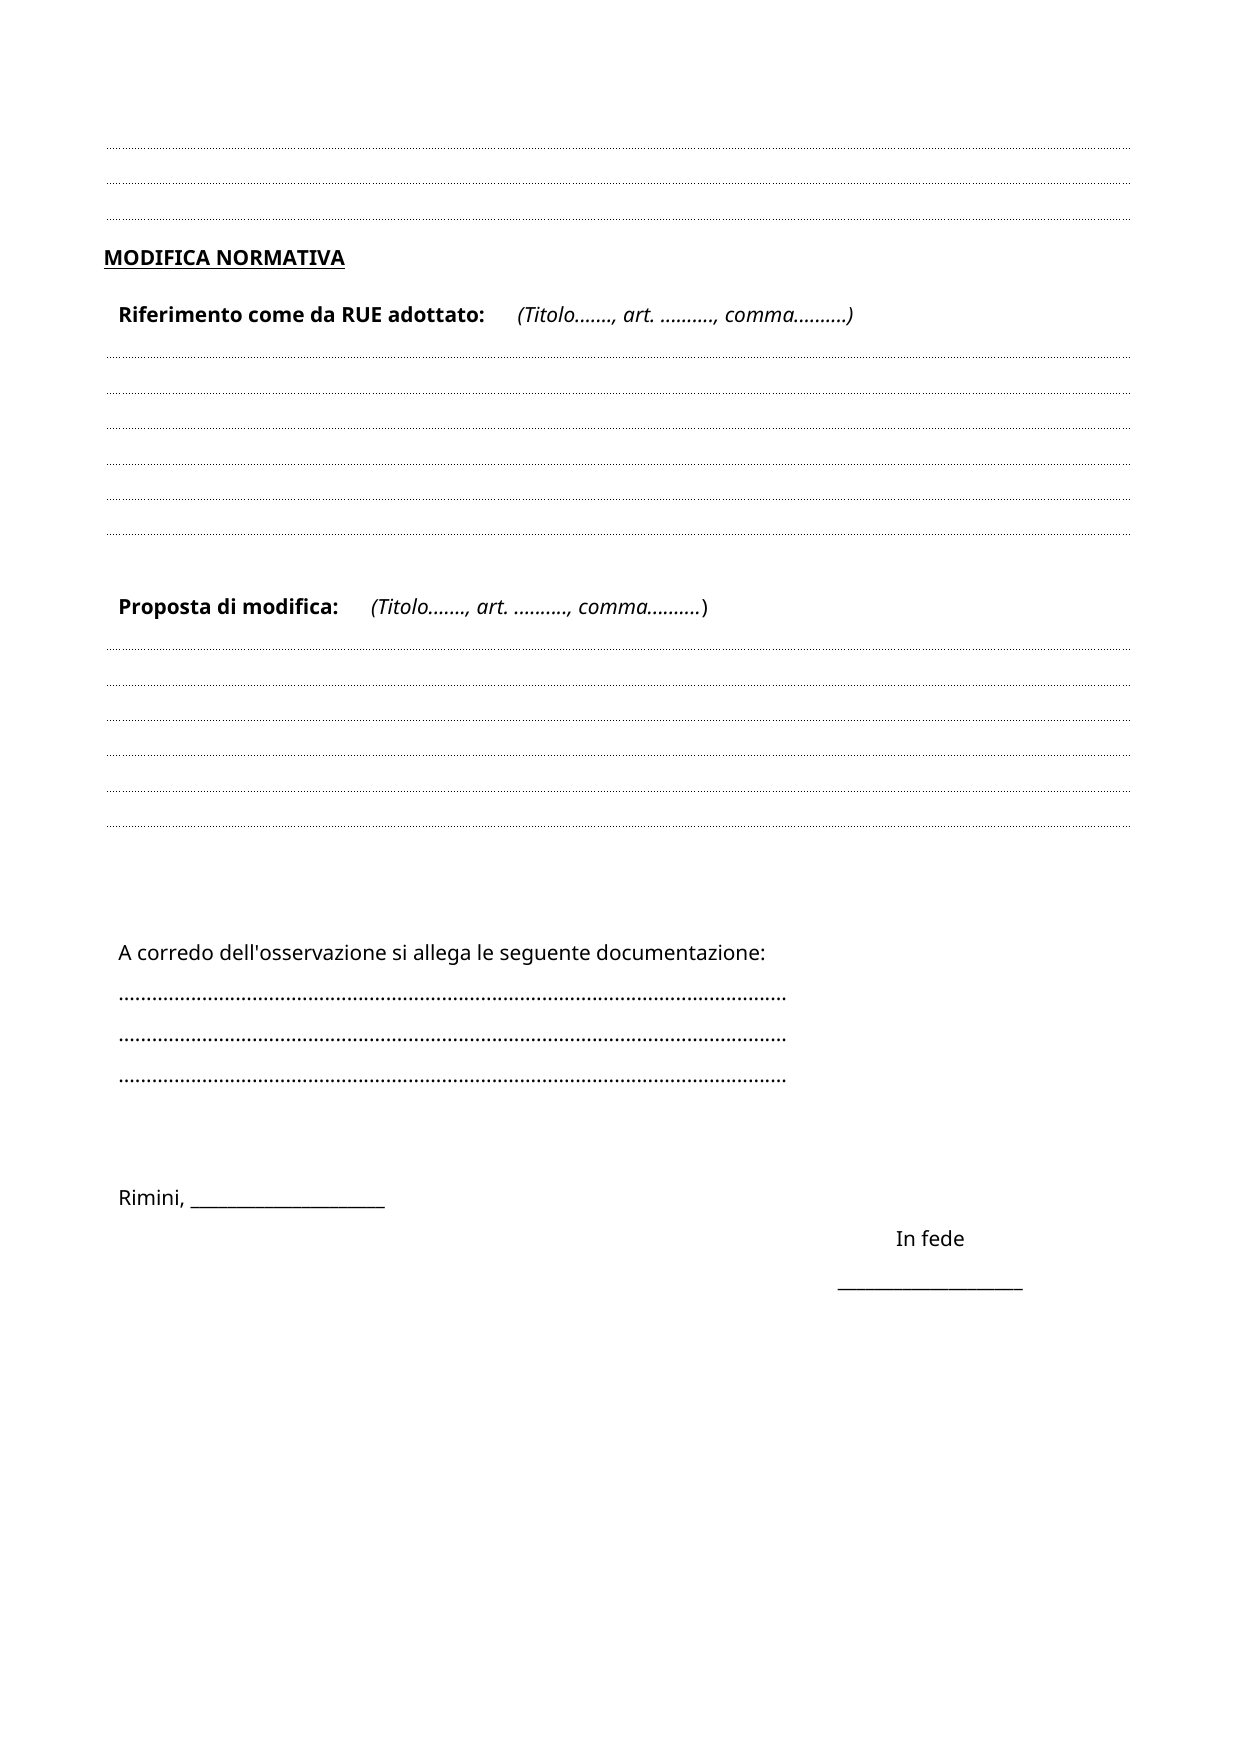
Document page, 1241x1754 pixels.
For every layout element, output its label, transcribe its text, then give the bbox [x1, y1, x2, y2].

table_cell [107, 720, 1130, 755]
text MODIFICA NORMATIVA [103, 243, 1122, 272]
text Proposta di modifica: (Titolo......., art. .........., comma..........) [118, 592, 1122, 621]
table_cell [107, 428, 1130, 463]
text Riferimento come da RUE adottato: (Titolo......., art. .........., comma..........) [118, 300, 1122, 329]
text A corredo dell'osservazione si allega le seguente documentazione: [118, 938, 1034, 966]
table_cell [107, 464, 1130, 499]
table_cell [107, 393, 1130, 428]
table_header [107, 357, 1130, 393]
table_cell [107, 755, 1130, 791]
text Rimini, _____________________ [118, 1183, 1122, 1212]
text In fede [738, 1224, 1122, 1253]
table_cell [107, 791, 1130, 826]
text ........................................................................................................................ [118, 978, 1034, 1007]
table_header [107, 649, 1130, 684]
text ........................................................................................................................ [118, 1019, 1034, 1048]
table_cell [107, 183, 1130, 218]
text ____________________ [738, 1265, 1122, 1293]
table_cell [107, 685, 1130, 720]
text ........................................................................................................................ [118, 1060, 1034, 1089]
table_cell [107, 148, 1130, 183]
table_cell [107, 499, 1130, 534]
